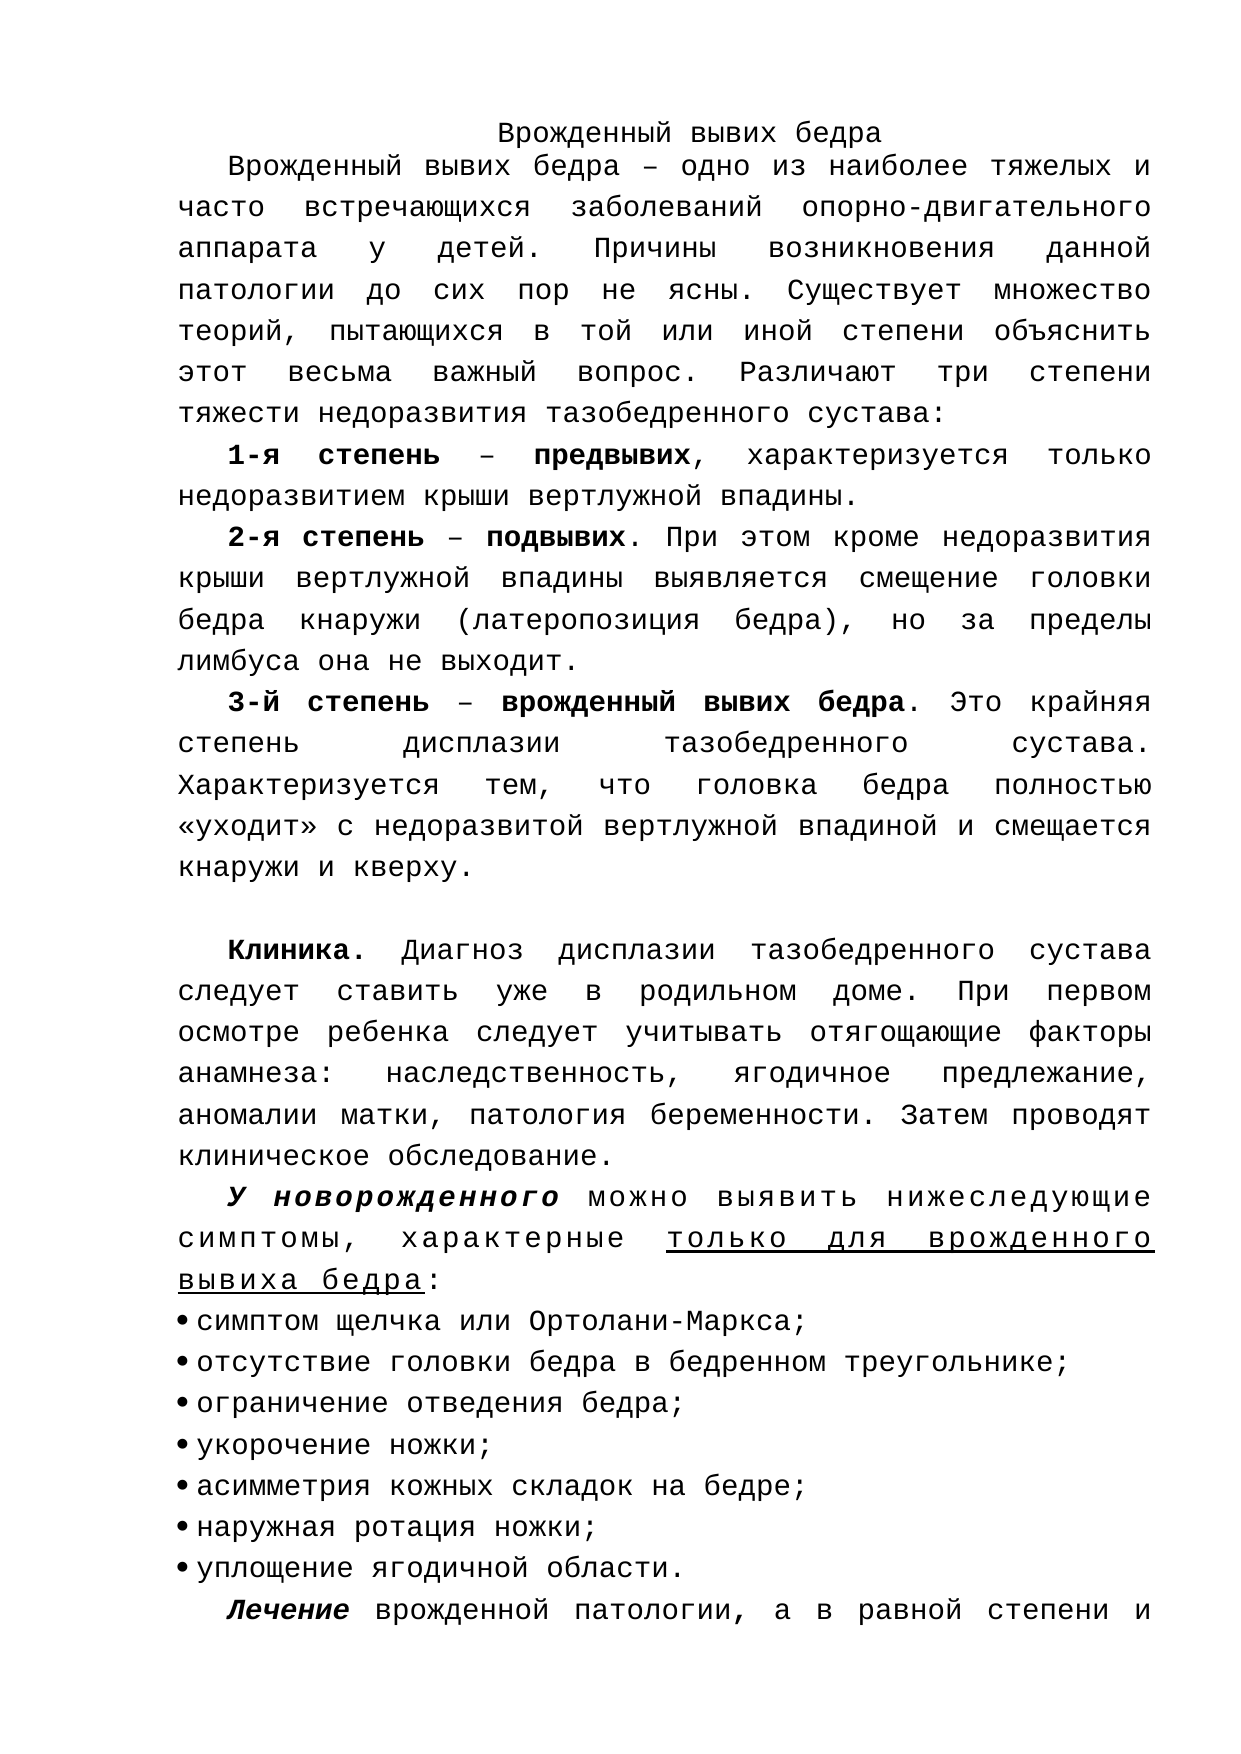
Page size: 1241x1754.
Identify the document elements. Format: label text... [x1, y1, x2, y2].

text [177, 1595, 1152, 1628]
list ограничение отведения бедра; [177, 1389, 1152, 1422]
text 3-й степень – врожденный вывих бедра. Это крайняя степень дисплазии тазобедренного сустава. Характеризуется тем, что головка бедра полностью «уходит» с недоразвитой вертлужной впадиной и смещается кнаружи и кверху. [177, 687, 1152, 885]
list симптом щелчка или Ортолани-Маркса; [177, 1306, 1152, 1339]
text У новорожденного можно выявить нижеследующие симптомы, характерные только для врожденного вывиха бедра: [177, 1182, 1152, 1298]
list асимметрия кожных складок на бедре; [177, 1471, 1152, 1504]
text Врожденный вывих бедра – одно из наиболее тяжелых и часто встречающихся заболеваний опорно-двигательного аппарата у детей. Причины возникновения данной патологии до сих пор не ясны. Существует множество теорий, пытающихся в той или иной степени объяснить этот весьма важный вопрос. Различают три степени тяжести недоразвития тазобедренного сустава: [177, 151, 1152, 432]
list укорочение ножки; [177, 1430, 1152, 1463]
text 1-я степень – предвывих, характеризуется только недоразвитием крыши вертлужной впадины. [177, 440, 1152, 514]
text 2-я степень – подвывих. При этом кроме недоразвития крыши вертлужной впадины выявляется смещение головки бедра кнаружи (латеропозиция бедра), но за пределы лимбуса она не выходит. [177, 522, 1152, 679]
text Клиника. Диагноз дисплазии тазобедренного сустава следует ставить уже в родильном доме. При первом осмотре ребенка следует учитывать отягощающие факторы анамнеза: наследственность, ягодичное предлежание, аномалии матки, патология беременности. Затем проводят клиническое обследование. [177, 935, 1152, 1174]
list уплощение ягодичной области. [177, 1554, 1152, 1587]
list отсутствие головки бедра в бедренном треугольнике; [177, 1347, 1152, 1380]
text Врожденный вывих бедра [177, 118, 1152, 151]
list наружная ротация ножки; [177, 1512, 1152, 1545]
